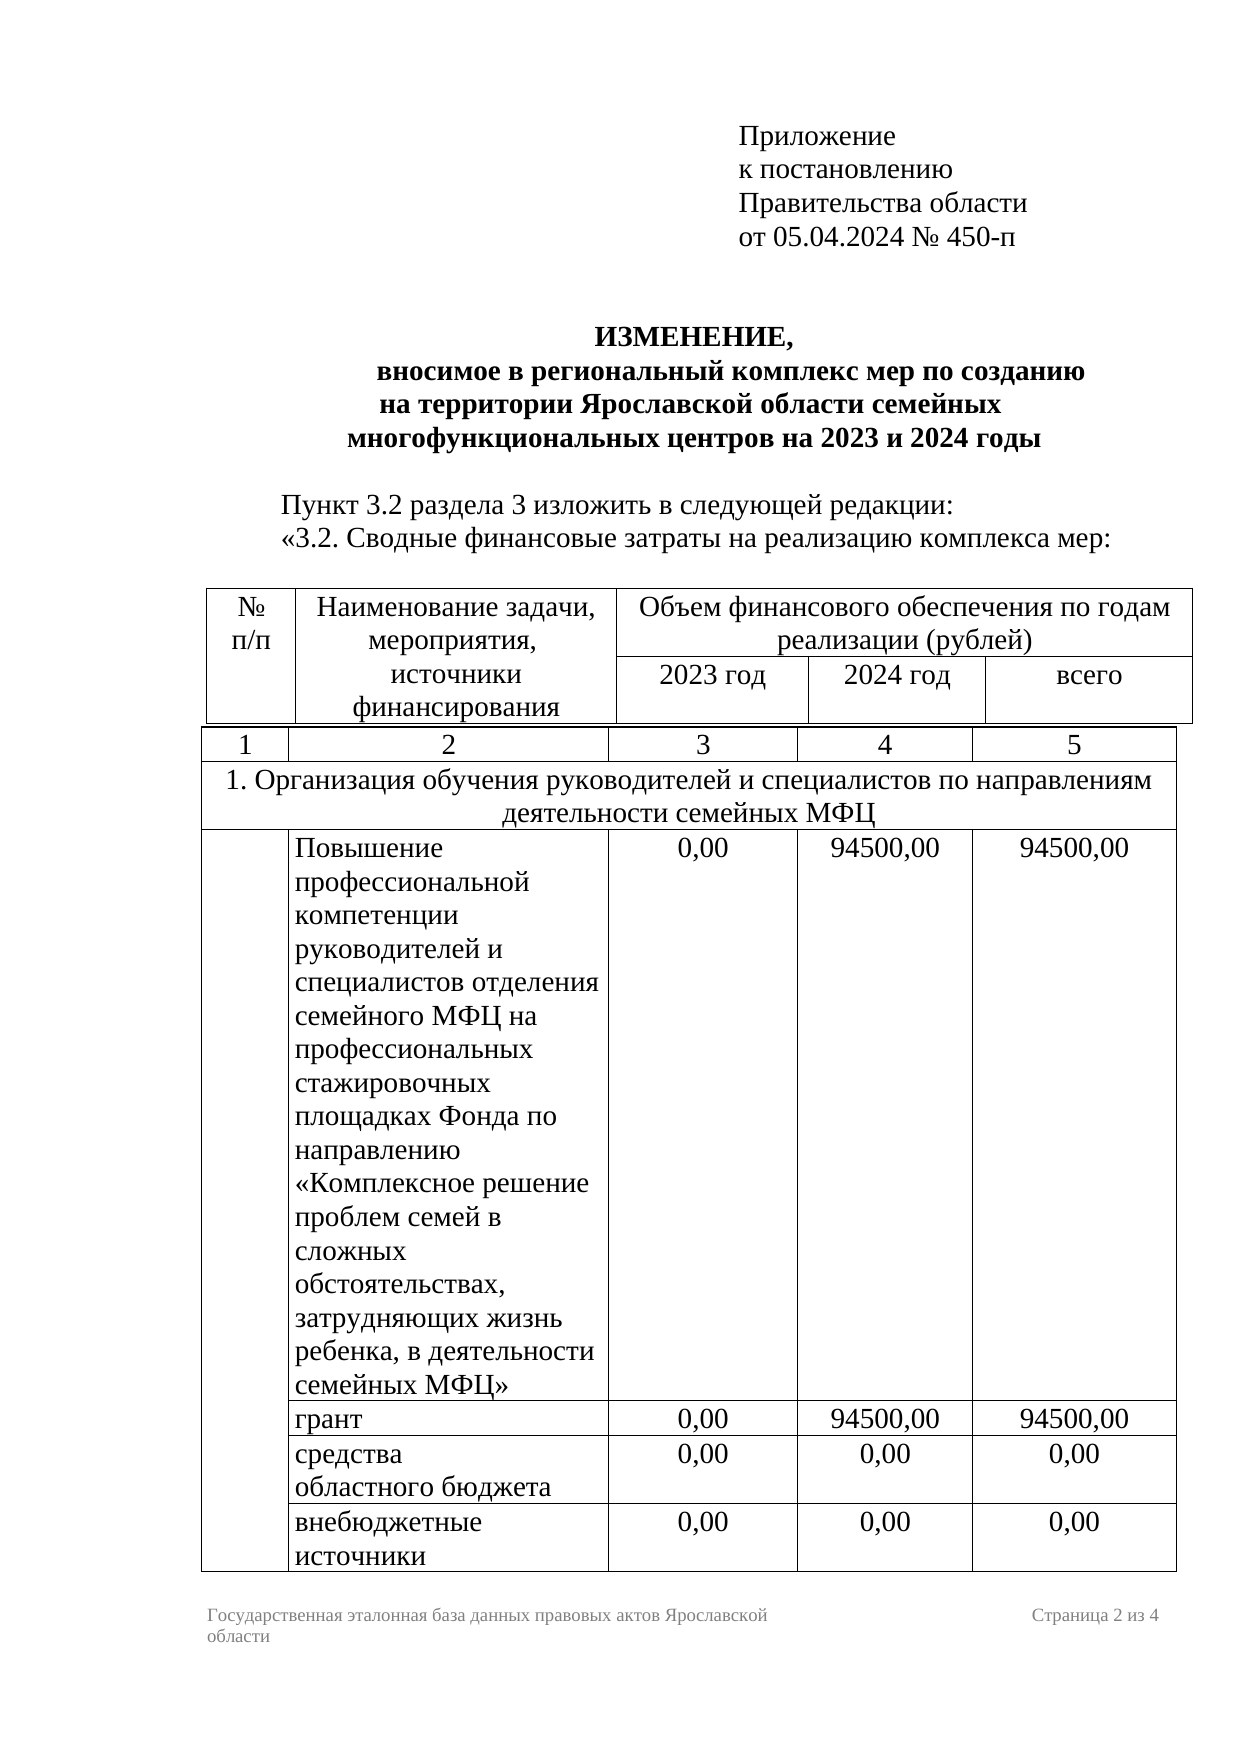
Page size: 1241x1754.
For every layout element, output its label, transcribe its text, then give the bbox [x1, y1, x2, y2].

table_header 1 [202, 728, 288, 761]
text ИЗМЕНЕНИЕ, [207, 319, 1181, 353]
table_cell 0,00 [609, 1436, 797, 1503]
table_header 4 [798, 728, 972, 761]
text к постановлению [738, 152, 1181, 185]
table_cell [289, 1504, 608, 1571]
table_cell [202, 830, 288, 1571]
table_cell Повышение профессиональной компетенции руководителей и специалистов отделения семейного МФЦ на профессиональных стажировочных площадках Фонда по направлению «Комплексное решение проблем семей в сложных обстоятельствах, затрудняющих жизнь ребенка, в деятельности семейных МФЦ» [289, 830, 608, 1400]
table_cell 0,00 [798, 1504, 972, 1571]
table_cell 0,00 [609, 1401, 797, 1435]
table_cell 94500,00 [973, 1401, 1176, 1435]
table_cell 94500,00 [798, 830, 972, 1400]
text вносимое в региональный комплекс мер по созданию на территории Ярославской области семейных многофункциональных центров на 2023 и 2024 годы [207, 353, 1181, 453]
text Пункт 3.2 раздела 3 изложить в следующей редакции: [207, 487, 1181, 521]
table_cell 0,00 [609, 1504, 797, 1571]
table_cell 2023 год [617, 657, 808, 723]
table_cell грант [289, 1401, 608, 1435]
text Приложение [738, 118, 1181, 152]
table_cell средства областного бюджета [289, 1436, 608, 1503]
table_header Объем финансового обеспечения по годам реализации (рублей) [617, 589, 1192, 656]
table_header 3 [609, 728, 797, 761]
table_cell 94500,00 [798, 1401, 972, 1435]
table_header № п/п [207, 589, 295, 723]
text Правительства области от 05.04.2024 № 450-п [738, 185, 1181, 252]
table_cell 94500,00 [973, 830, 1176, 1400]
table_cell 0,00 [973, 1504, 1176, 1571]
table_cell 2024 год [809, 657, 985, 723]
table_cell 0,00 [973, 1436, 1176, 1503]
table_cell 0,00 [609, 830, 797, 1400]
table_cell 0,00 [798, 1436, 972, 1503]
table_header 5 [973, 728, 1176, 761]
table_cell всего [986, 657, 1192, 723]
table_header 2 [289, 728, 608, 761]
text «3.2. Сводные финансовые затраты на реализацию комплекса мер: [207, 521, 1181, 554]
table_header Наименование задачи, мероприятия, источники финансирования [296, 589, 616, 723]
table_cell 1. Организация обучения руководителей и специалистов по направлениям деятельности семейных МФЦ [202, 762, 1176, 829]
